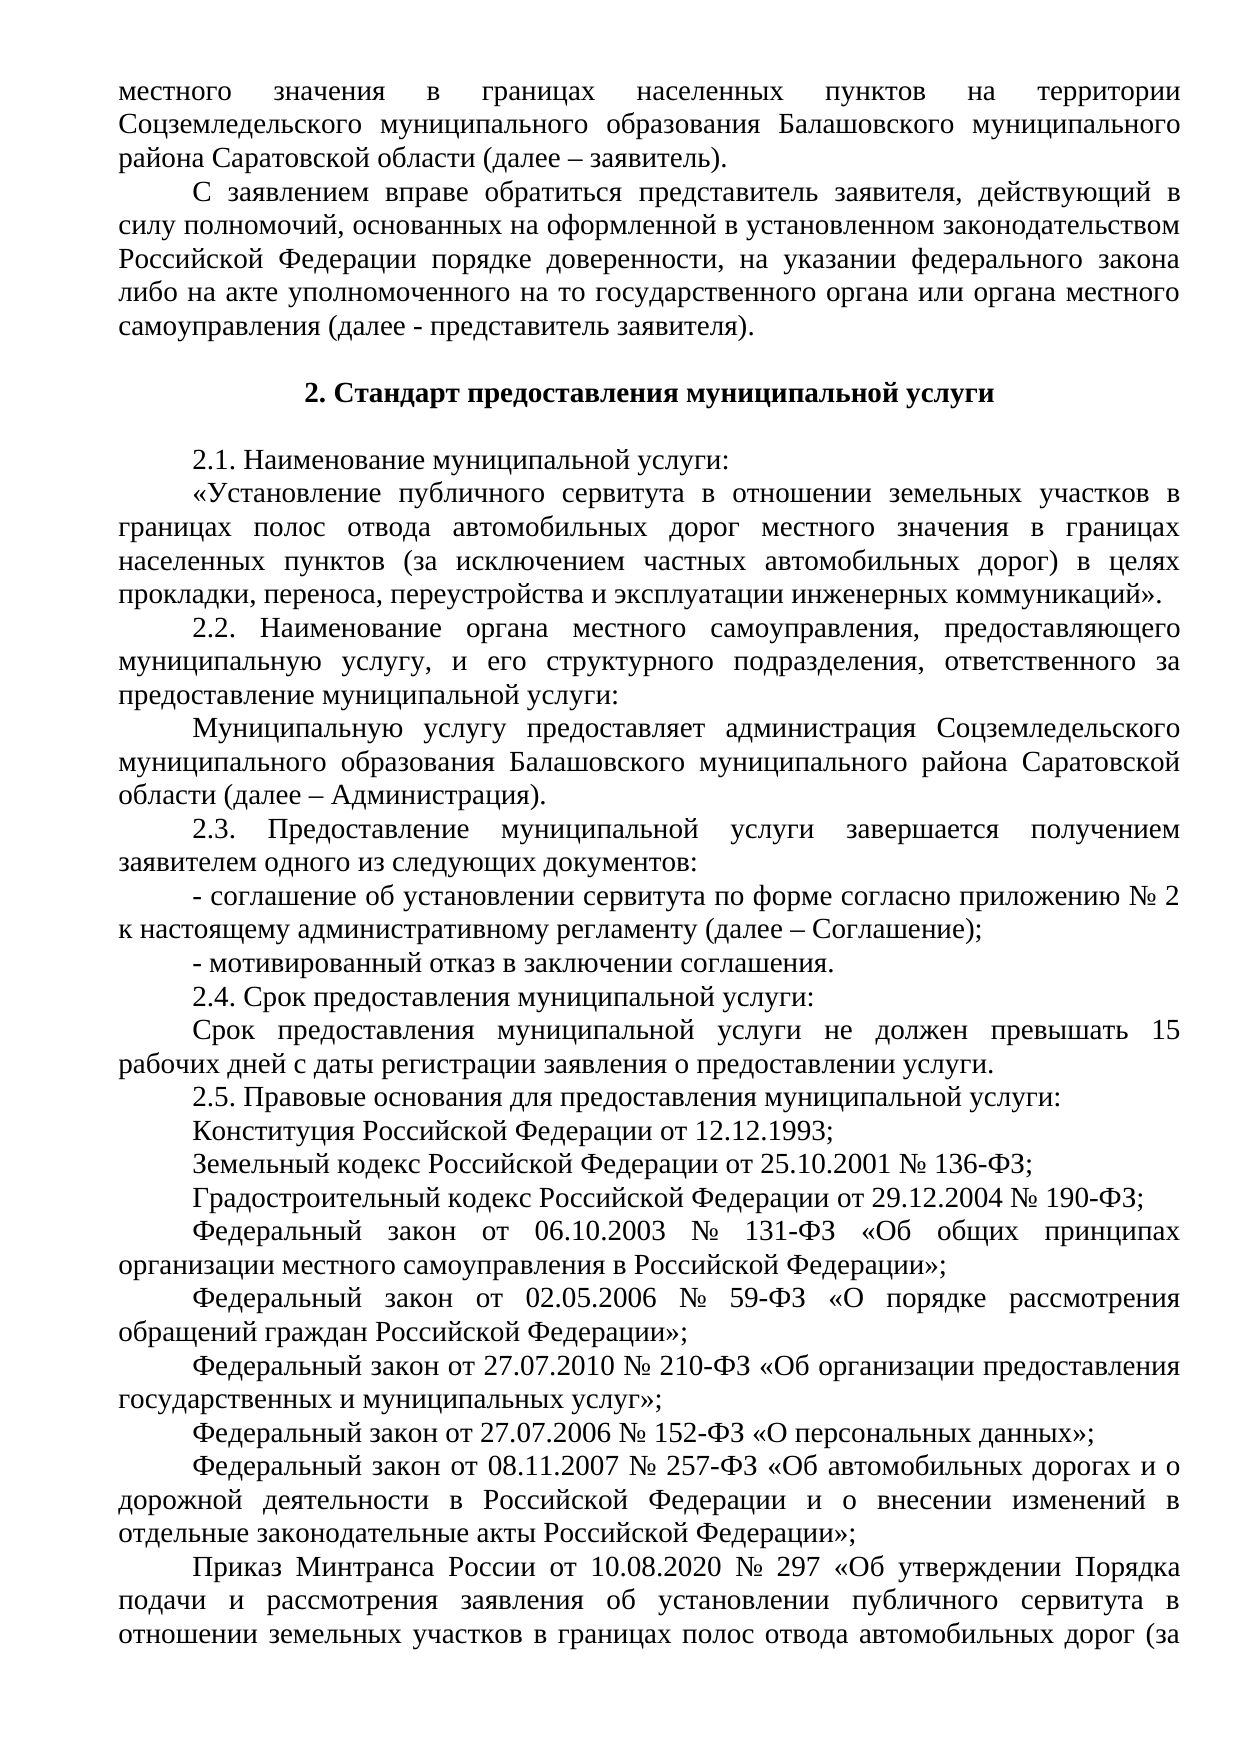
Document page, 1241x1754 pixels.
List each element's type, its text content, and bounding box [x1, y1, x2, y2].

text 2.3. Предоставление муниципальной услуги завершается получением заявителем одного из следующих документов: [118, 811, 1181, 878]
text Федеральный закон от 02.05.2006 № 59-ФЗ «О порядке рассмотрения обращений граждан Российской Федерации»; [118, 1281, 1181, 1348]
text 2. Стандарт предоставления муниципальной услуги [118, 375, 1181, 408]
text 2.1. Наименование муниципальной услуги: [118, 442, 1181, 476]
text Срок предоставления муниципальной услуги не должен превышать 15 рабочих дней с даты регистрации заявления о предоставлении услуги. [118, 1012, 1181, 1079]
text - соглашение об установлении сервитута по форме согласно приложению № 2 к настоящему административному регламенту (далее – Соглашение); [118, 878, 1181, 945]
text «Установление публичного сервитута в отношении земельных участков в границах полос отвода автомобильных дорог местного значения в границах населенных пунктов (за исключением частных автомобильных дорог) в целях прокладки, переноса, переустройства и эксплуатации инженерных коммуникаций». [118, 476, 1181, 610]
text Земельный кодекс Российской Федерации от 25.10.2001 № 136-ФЗ; [118, 1146, 1181, 1180]
text 2.5. Правовые основания для предоставления муниципальной услуги: [118, 1079, 1181, 1113]
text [118, 73, 1181, 174]
text Федеральный закон от 08.11.2007 № 257-ФЗ «Об автомобильных дорогах и о дорожной деятельности в Российской Федерации и о внесении изменений в отдельные законодательные акты Российской Федерации»; [118, 1448, 1181, 1549]
text - мотивированный отказ в заключении соглашения. [118, 945, 1181, 979]
text Муниципальную услугу предоставляет администрация Соцземледельского муниципального образования Балашовского муниципального района Саратовской области (далее – Администрация). [118, 710, 1181, 811]
text С заявлением вправе обратиться представитель заявителя, действующий в силу полномочий, основанных на оформленной в установленном законодательством Российской Федерации порядке доверенности, на указании федерального закона либо на акте уполномоченного на то государственного органа или органа местного самоуправления (далее - представитель заявителя). [118, 174, 1181, 341]
text Конституция Российской Федерации от 12.12.1993; [118, 1113, 1181, 1146]
text 2.2. Наименование органа местного самоуправления, предоставляющего муниципальную услугу, и его структурного подразделения, ответственного за предоставление муниципальной услуги: [118, 610, 1181, 710]
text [118, 1549, 1181, 1649]
text 2.4. Срок предоставления муниципальной услуги: [118, 979, 1181, 1012]
text Градостроительный кодекс Российской Федерации от 29.12.2004 № 190-ФЗ; [118, 1180, 1181, 1213]
text Федеральный закон от 27.07.2010 № 210-ФЗ «Об организации предоставления государственных и муниципальных услуг»; [118, 1348, 1181, 1415]
text Федеральный закон от 27.07.2006 № 152-ФЗ «О персональных данных»; [118, 1415, 1181, 1448]
text Федеральный закон от 06.10.2003 № 131-ФЗ «Об общих принципах организации местного самоуправления в Российской Федерации»; [118, 1213, 1181, 1281]
